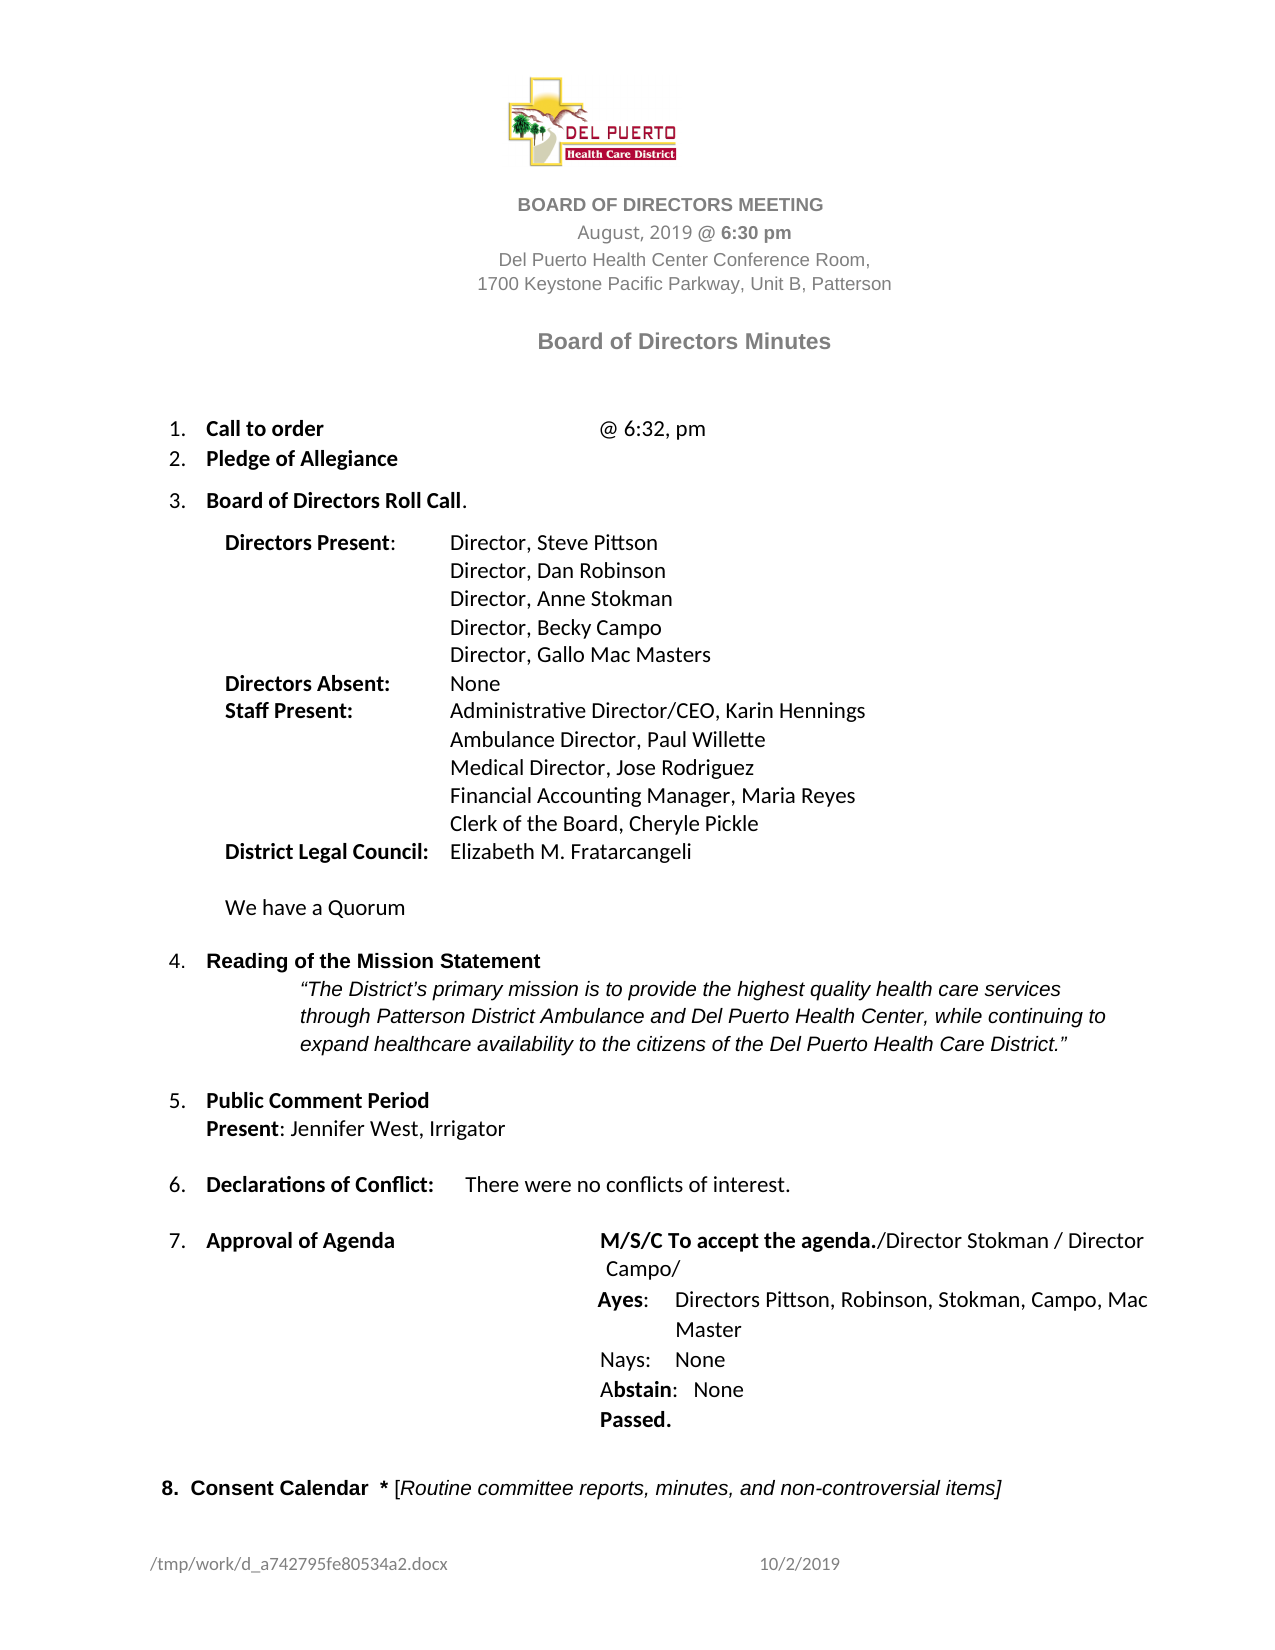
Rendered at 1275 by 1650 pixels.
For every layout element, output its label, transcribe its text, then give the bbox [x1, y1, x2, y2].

list Present: Jennifer West, Irrigator [206, 1114, 1219, 1142]
list Campo/ [225, 1254, 1219, 1282]
list We have a Quorum [225, 893, 1219, 921]
list District Legal Council: Elizabeth M. Fratarcangeli [225, 837, 1219, 865]
list Public Comment Period [169, 1086, 1219, 1114]
list Board of Directors Roll Call. [169, 487, 1219, 514]
list Reading of the Mission Statement [169, 949, 1219, 973]
list Financial Accounting Manager, Maria Reyes [225, 781, 1219, 809]
list Approval of Agenda M/S/C To accept the agenda./Director Stokman / Director [169, 1226, 1219, 1254]
list Ayes: Directors Pittson, Robinson, Stokman, Campo, Mac [225, 1285, 1219, 1313]
list Director, Dan Robinson [225, 557, 1219, 584]
list Director, Gallo Mac Masters [225, 641, 1219, 669]
list Clerk of the Board, Cheryle Pickle [225, 809, 1219, 837]
picture [502, 75, 683, 167]
list Abstain: None [525, 1375, 1219, 1403]
list Pledge of Allegiance [169, 444, 1219, 473]
text 8. Consent Calendar * [Routine committee reports, minutes, and non-controversial items] [150, 1476, 1219, 1500]
list Staff Present: Administrative Director/CEO, Karin Hennings [225, 697, 1219, 725]
list Nays: None [525, 1345, 1219, 1373]
list Medical Director, Jose Rodriguez [225, 753, 1219, 781]
list Directors Absent: None [225, 669, 1219, 697]
list Ambulance Director, Paul Willette [225, 725, 1219, 753]
list Passed. [525, 1406, 1219, 1433]
list Call to order @ 6:32, pm [169, 414, 1219, 442]
list Director, Anne Stokman [225, 584, 1219, 613]
list Declarations of Conflict: There were no conflicts of interest. [169, 1170, 1219, 1198]
list Director, Becky Campo [225, 613, 1219, 641]
list Master [225, 1315, 1219, 1343]
list Directors Present: Director, Steve Pittson [225, 528, 1219, 557]
text “The District’s primary mission is to provide the highest quality health care services through Patterson District Ambulance and Del Puerto Health Center, while continuing to expand healthcare availability to the citizens of the Del Puerto Health Care District.” [300, 976, 1116, 1055]
